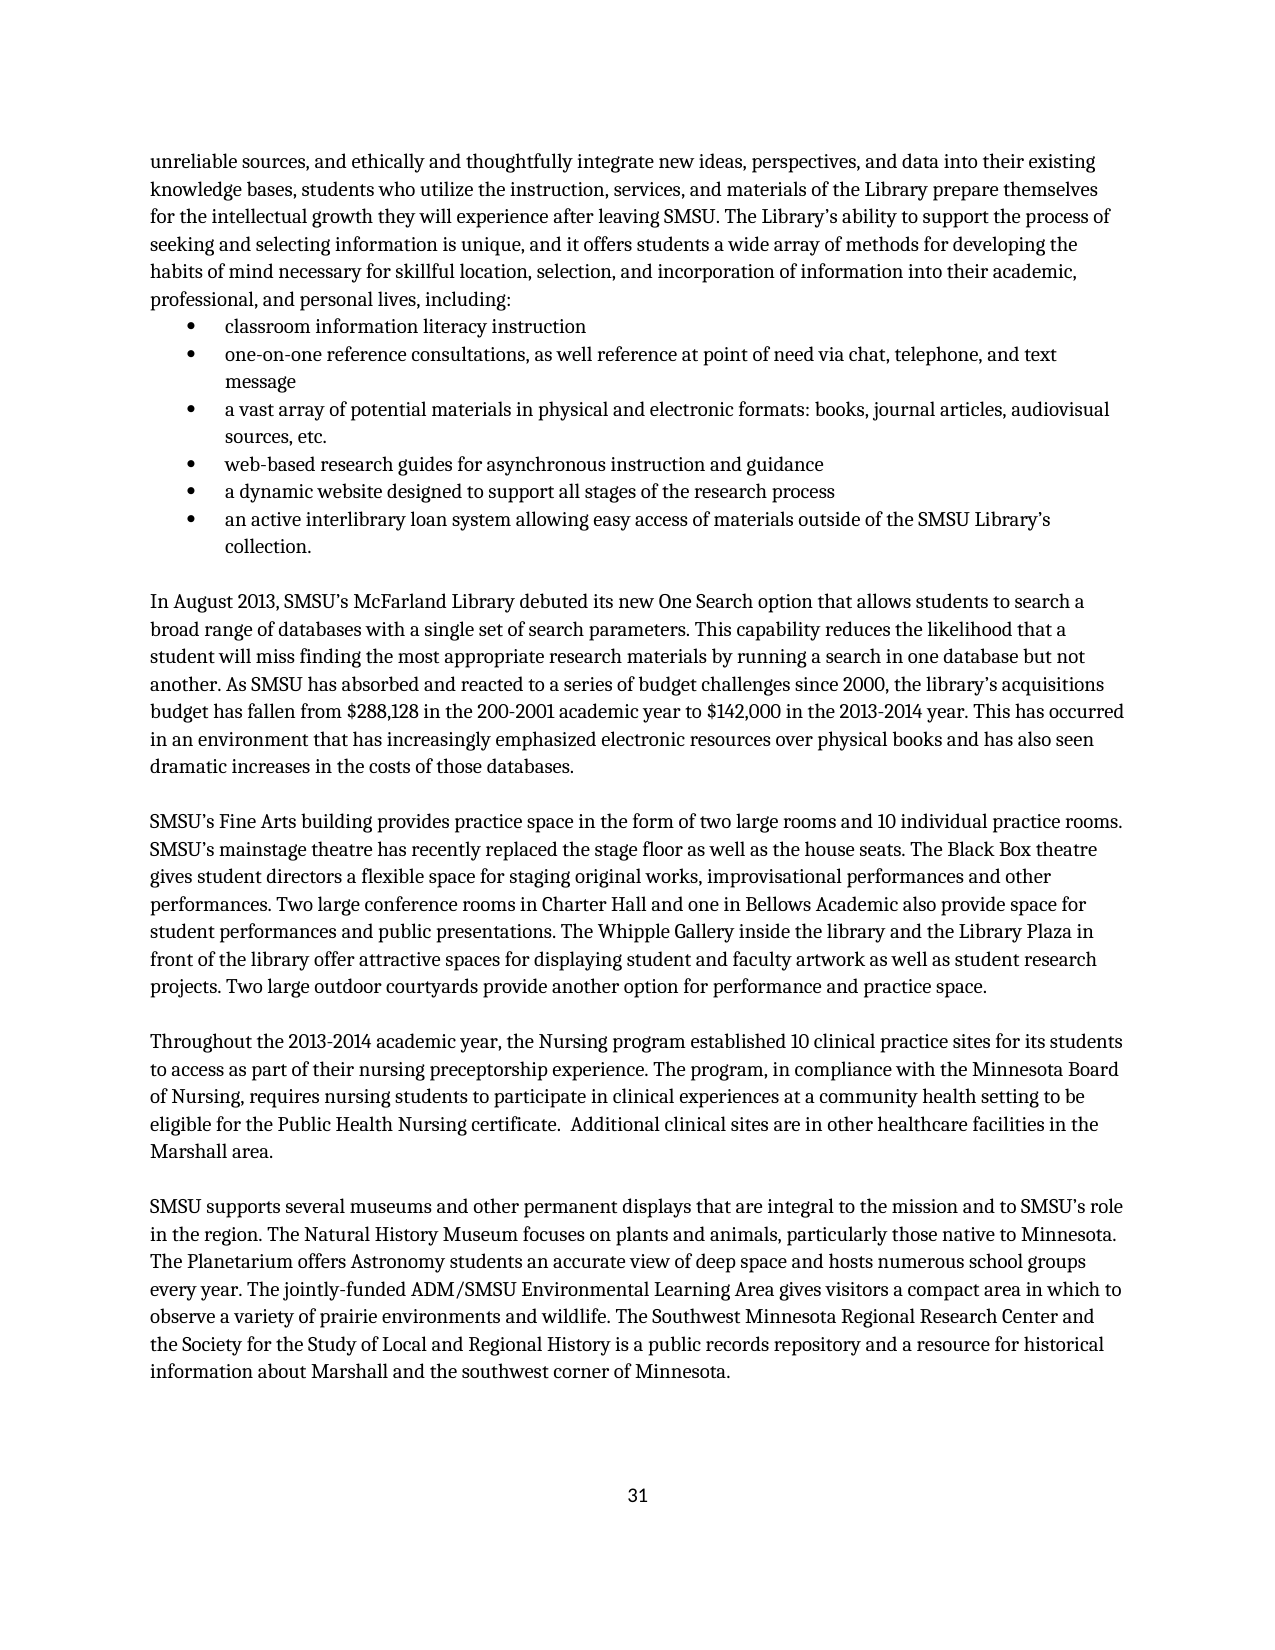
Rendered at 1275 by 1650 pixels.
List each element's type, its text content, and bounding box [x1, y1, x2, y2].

text SMSU’s Fine Arts building provides practice space in the form of two large rooms and 10 individual practice rooms. SMSU’s mainstage theatre has recently replaced the stage floor as well as the house seats. The Black Box theatre gives student directors a flexible space for staging original works, improvisational performances and other performances. Two large conference rooms in Charter Hall and one in Bellows Academic also provide space for student performances and public presentations. The Whipple Gallery inside the library and the Library Plaza in front of the library offer attractive spaces for displaying student and faculty artwork as well as student research projects. Two large outdoor courtyards provide another option for performance and practice space. [150, 810, 1125, 999]
list a dynamic website designed to support all stages of the research process [187, 480, 1125, 504]
text In August 2013, SMSU’s McFarland Library debuted its new One Search option that allows students to search a broad range of databases with a single set of search parameters. This capability reduces the likelihood that a student will miss finding the most appropriate research materials by running a search in one database but not another. As SMSU has absorbed and reacted to a series of budget challenges since 2000, the library’s acquisitions budget has fallen from $288,128 in the 200-2001 academic year to $142,000 in the 2013-2014 year. This has occurred in an environment that has increasingly emphasized electronic resources over physical books and has also seen dramatic increases in the costs of those databases. [150, 590, 1125, 779]
text Throughout the 2013-2014 academic year, the Nursing program established 10 clinical practice sites for its students to access as part of their nursing preceptorship experience. The program, in compliance with the Minnesota Board of Nursing, requires nursing students to participate in clinical experiences at a community health setting to be eligible for the Public Health Nursing certificate. Additional clinical sites are in other healthcare facilities in the Marshall area. [150, 1030, 1125, 1164]
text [150, 150, 1125, 311]
list classroom information literacy instruction [187, 315, 1125, 339]
list an active interlibrary loan system allowing easy access of materials outside of the SMSU Library’s collection. [187, 507, 1125, 559]
list web-based research guides for asynchronous instruction and guidance [187, 452, 1125, 476]
list a vast array of potential materials in physical and electronic formats: books, journal articles, audiovisual sources, etc. [187, 397, 1125, 449]
text SMSU supports several museums and other permanent displays that are integral to the mission and to SMSU’s role in the region. The Natural History Museum focuses on plants and animals, particularly those native to Minnesota. The Planetarium offers Astronomy students an accurate view of deep space and hosts numerous school groups every year. The jointly-funded ADM/SMSU Environmental Learning Area gives visitors a compact area in which to observe a variety of prairie environments and wildlife. The Southwest Minnesota Regional Research Center and the Society for the Study of Local and Regional History is a public records repository and a resource for historical information about Marshall and the southwest corner of Minnesota. [150, 1195, 1125, 1384]
list one-on-one reference consultations, as well reference at point of need via chat, telephone, and text message [187, 342, 1125, 394]
